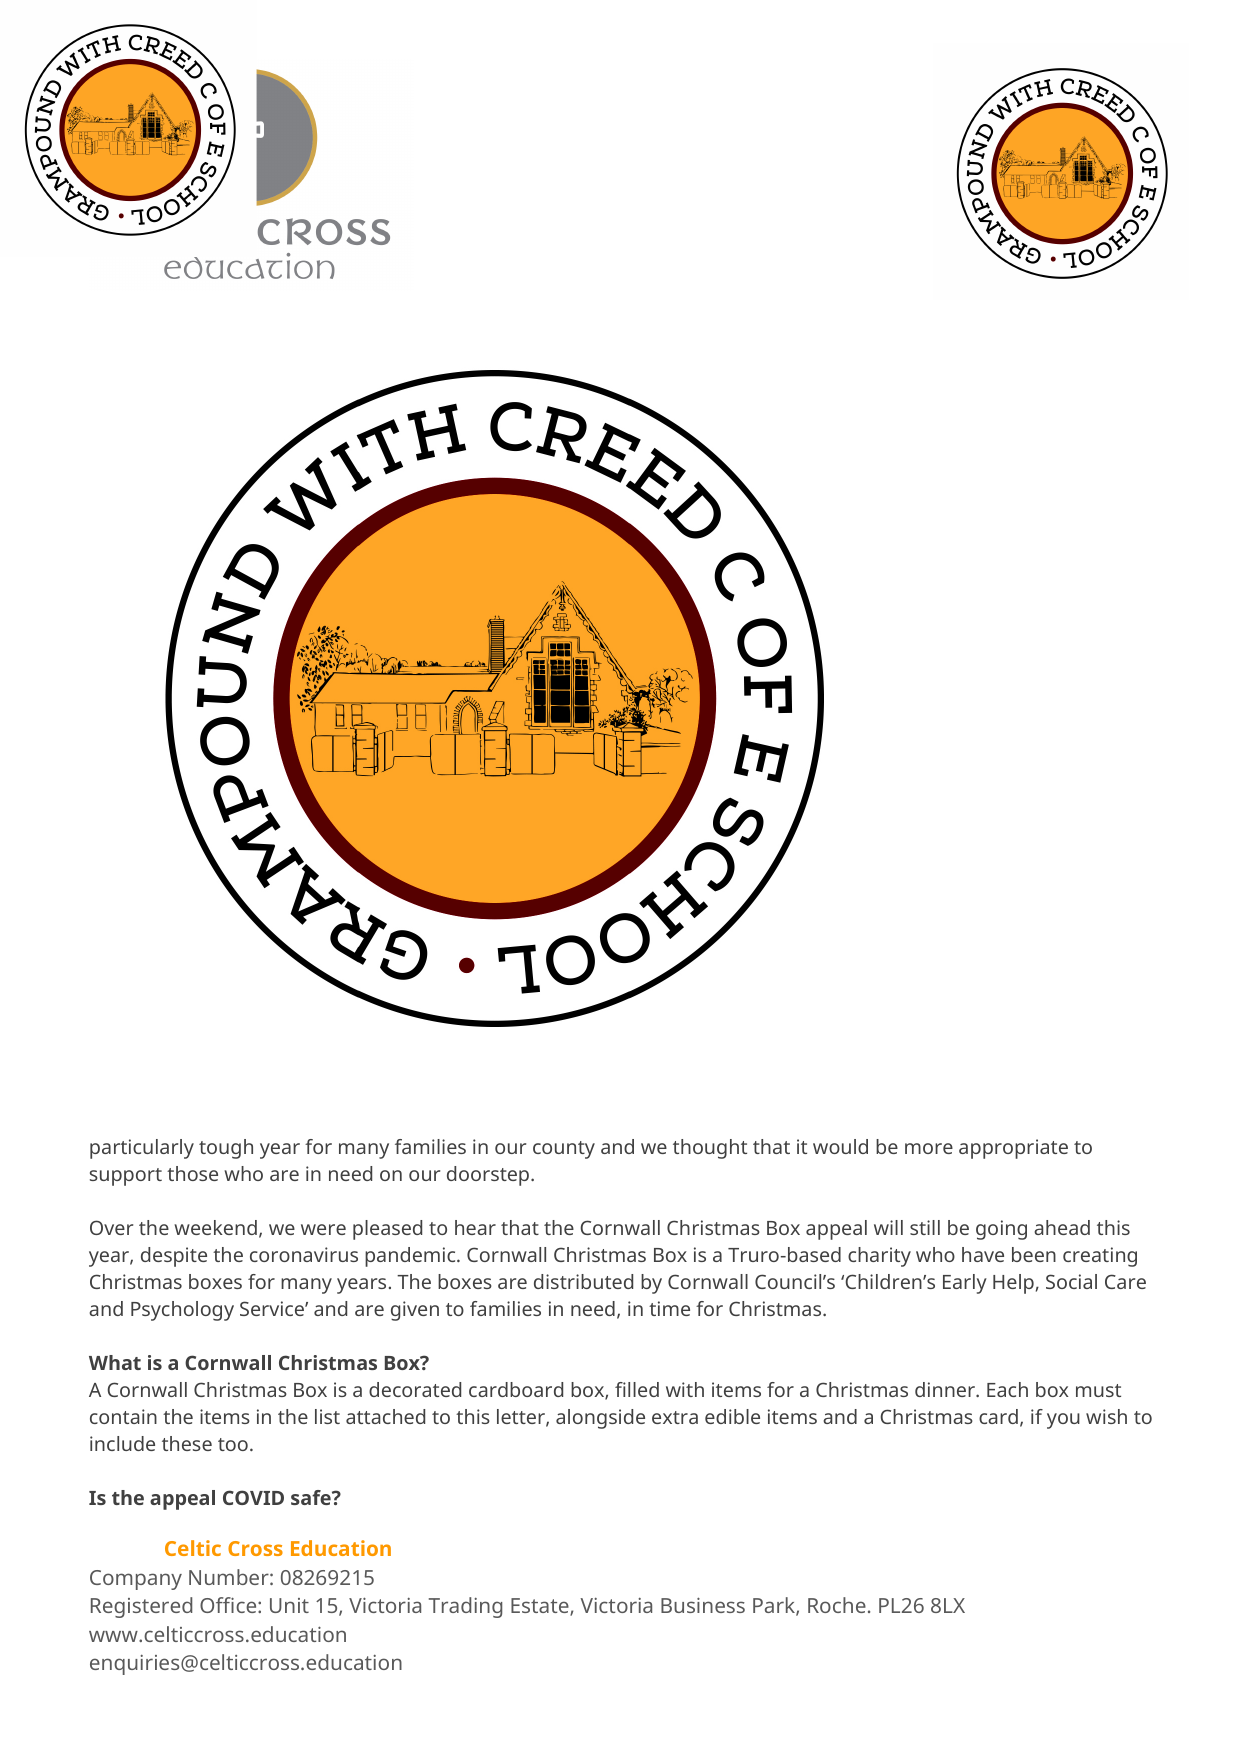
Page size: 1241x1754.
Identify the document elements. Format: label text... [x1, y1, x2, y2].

text Is the appeal COVID safe? [89, 1484, 1169, 1511]
picture [0, 0, 900, 1106]
text Over the weekend, we were pleased to hear that the Cornwall Christmas Box appeal will still be going ahead this year, despite the coronavirus pandemic. Cornwall Christmas Box is a Truro-based charity who have been creating Christmas boxes for many years. The boxes are distributed by Cornwall Council’s ‘Children’s Early Help, Social Care and Psychology Service’ and are given to families in need, in time for Christmas. [89, 1214, 1169, 1322]
text A Cornwall Christmas Box is a decorated cardboard box, filled with items for a Christmas dinner. Each box must contain the items in the list attached to this letter, alongside extra edible items and a Christmas card, if you wish to include these too. [89, 1376, 1169, 1457]
text Over the past few years, we have supported the Link to Hope shoebox appeal at Christmastime and as a school, we have sent a generous number of gifts to some less fortune children around Europe. However, this year has been a particularly tough year for many families in our county and we thought that it would be more appropriate to support those who are in need on our doorstep. [89, 1133, 1169, 1187]
text What is a Cornwall Christmas Box? [89, 1349, 1169, 1376]
picture [932, 43, 1189, 300]
